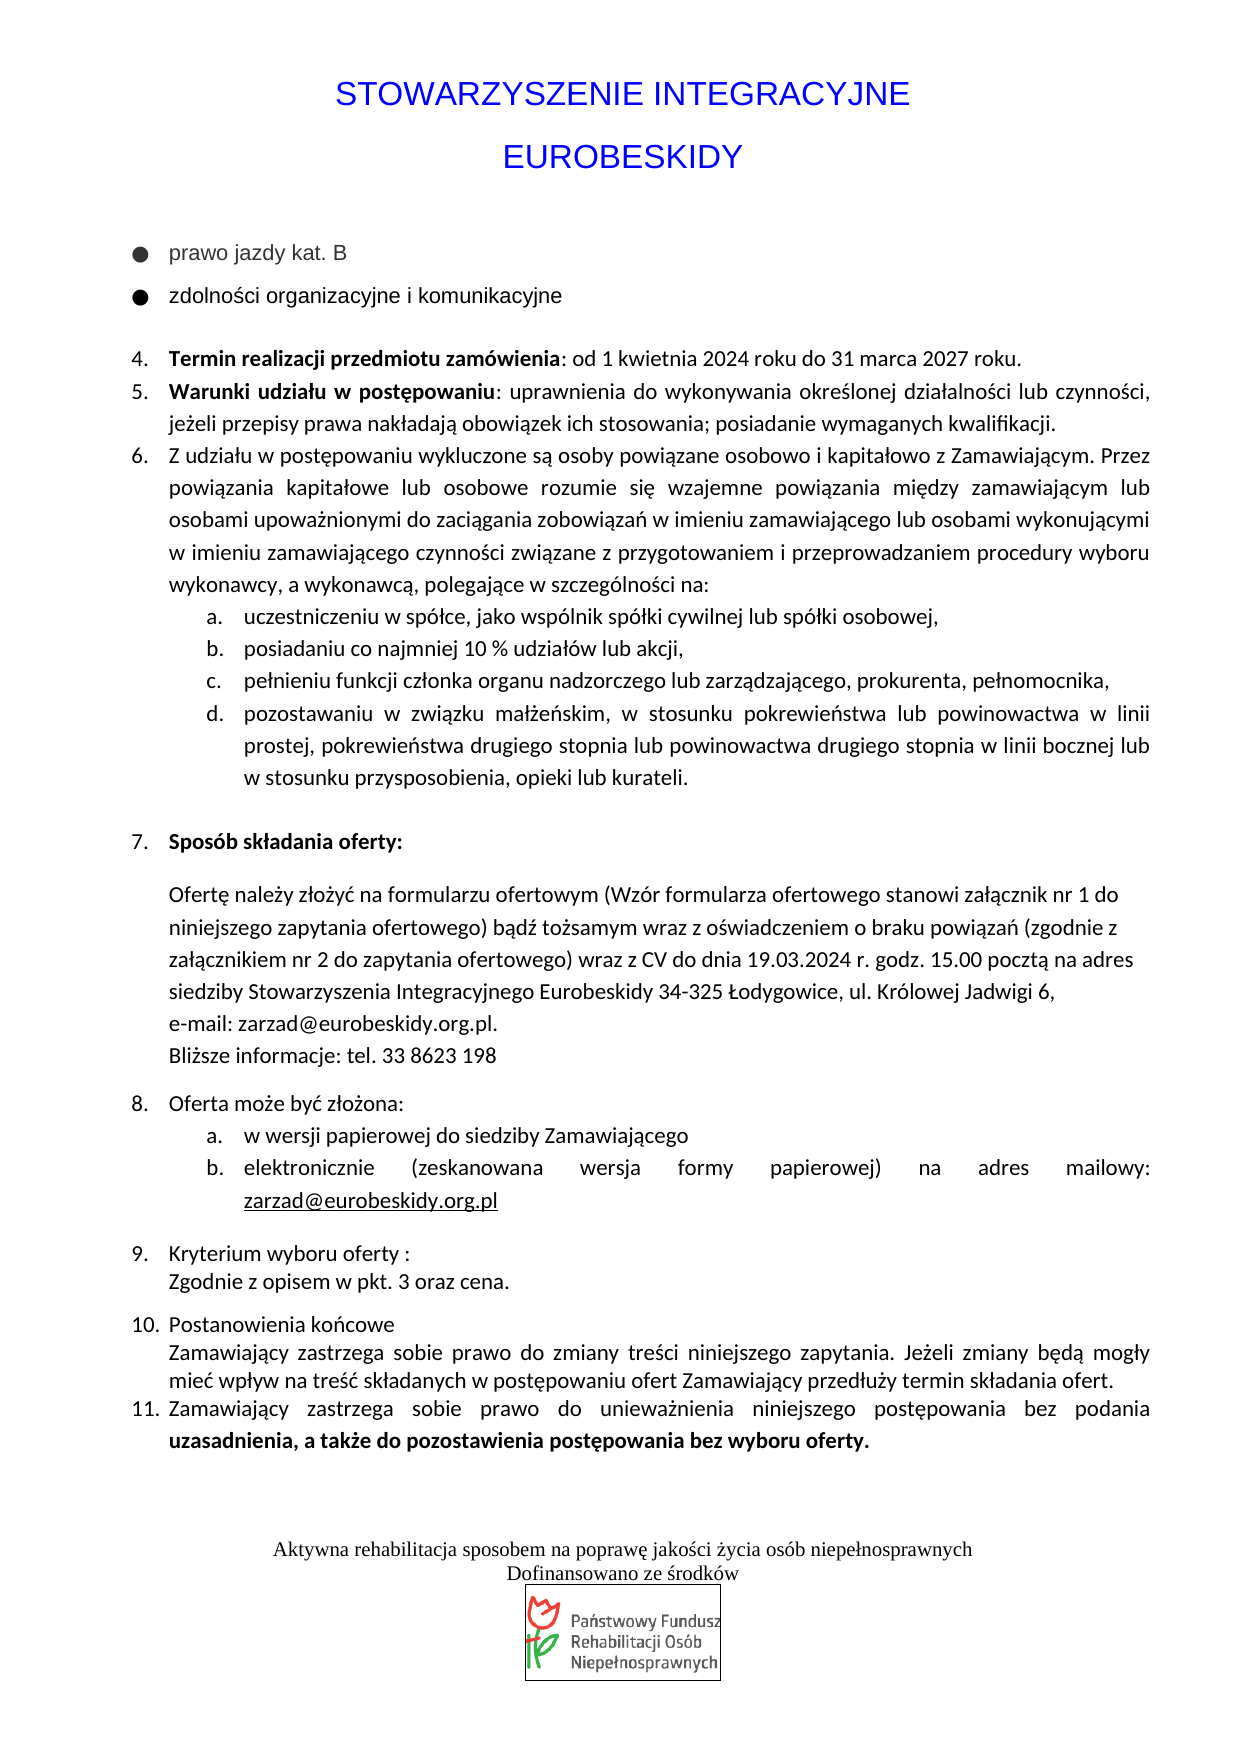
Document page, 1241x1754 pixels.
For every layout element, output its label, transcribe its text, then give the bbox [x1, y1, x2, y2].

list elektronicznie (zeskanowana wersja formy papierowej) na adres mailowy: zarzad@eurobeskidy.org.pl [206, 1153, 1152, 1214]
list Warunki udziału w postępowaniu: uprawnienia do wykonywania określonej działalności lub czynności, jeżeli przepisy prawa nakładają obowiązek ich stosowania; posiadanie wymaganych kwalifikacji. [131, 377, 1152, 437]
list Termin realizacji przedmiotu zamówienia: od 1 kwietnia 2024 roku do 31 marca 2027 roku. [131, 344, 1152, 373]
list Z udziału w postępowaniu wykluczone są osoby powiązane osobowo i kapitałowo z Zamawiającym. Przez powiązania kapitałowe lub osobowe rozumie się wzajemne powiązania między zamawiającym lub osobami upoważnionymi do zaciągania zobowiązań w imieniu zamawiającego lub osobami wykonującymi w imieniu zamawiającego czynności związane z przygotowaniem i przeprowadzaniem procedury wyboru wykonawcy, a wykonawcą, polegające w szczególności na: [131, 441, 1152, 598]
list Oferta może być złożona: [131, 1089, 1152, 1117]
text Bliższe informacje: tel. 33 8623 198 [169, 1041, 1152, 1069]
text Zgodnie z opisem w pkt. 3 oraz cena. [169, 1267, 1152, 1295]
text e-mail: zarzad@eurobeskidy.org.pl. [169, 1009, 1152, 1037]
list Postanowienia końcowe [131, 1310, 1152, 1338]
text Zamawiający zastrzega sobie prawo do zmiany treści niniejszego zapytania. Jeżeli zmiany będą mogły mieć wpływ na treść składanych w postępowaniu ofert Zamawiający przedłuży termin składania ofert. [169, 1338, 1152, 1394]
list Kryterium wyboru oferty : [131, 1239, 1152, 1267]
list posiadaniu co najmniej 10 % udziałów lub akcji, [206, 634, 1152, 662]
list Zamawiający zastrzega sobie prawo do unieważnienia niniejszego postępowania bez podania uzasadnienia, a także do pozostawienia postępowania bez wyboru oferty. [131, 1394, 1152, 1455]
list w wersji papierowej do siedziby Zamawiającego [206, 1121, 1152, 1149]
list zdolności organizacyjne i komunikacyjne [131, 273, 1152, 315]
list uczestniczeniu w spółce, jako wspólnik spółki cywilnej lub spółki osobowej, [206, 602, 1152, 630]
list Sposób składania oferty: [131, 827, 1152, 855]
picture [526, 1585, 720, 1680]
list prawo jazdy kat. B [131, 230, 1152, 273]
text Ofertę należy złożyć na formularzu ofertowym (Wzór formularza ofertowego stanowi załącznik nr 1 do niniejszego zapytania ofertowego) bądź tożsamym wraz z oświadczeniem o braku powiązań (zgodnie z załącznikiem nr 2 do zapytania ofertowego) wraz z CV do dnia 19.03.2024 r. godz. 15.00 pocztą na adres siedziby Stowarzyszenia Integracyjnego Eurobeskidy 34-325 Łodygowice, ul. Królowej Jadwigi 6, [169, 880, 1152, 1005]
list pozostawaniu w związku małżeńskim, w stosunku pokrewieństwa lub powinowactwa w linii prostej, pokrewieństwa drugiego stopnia lub powinowactwa drugiego stopnia w linii bocznej lub w stosunku przysposobienia, opieki lub kurateli. [206, 699, 1152, 791]
list pełnieniu funkcji członka organu nadzorczego lub zarządzającego, prokurenta, pełnomocnika, [206, 666, 1152, 694]
